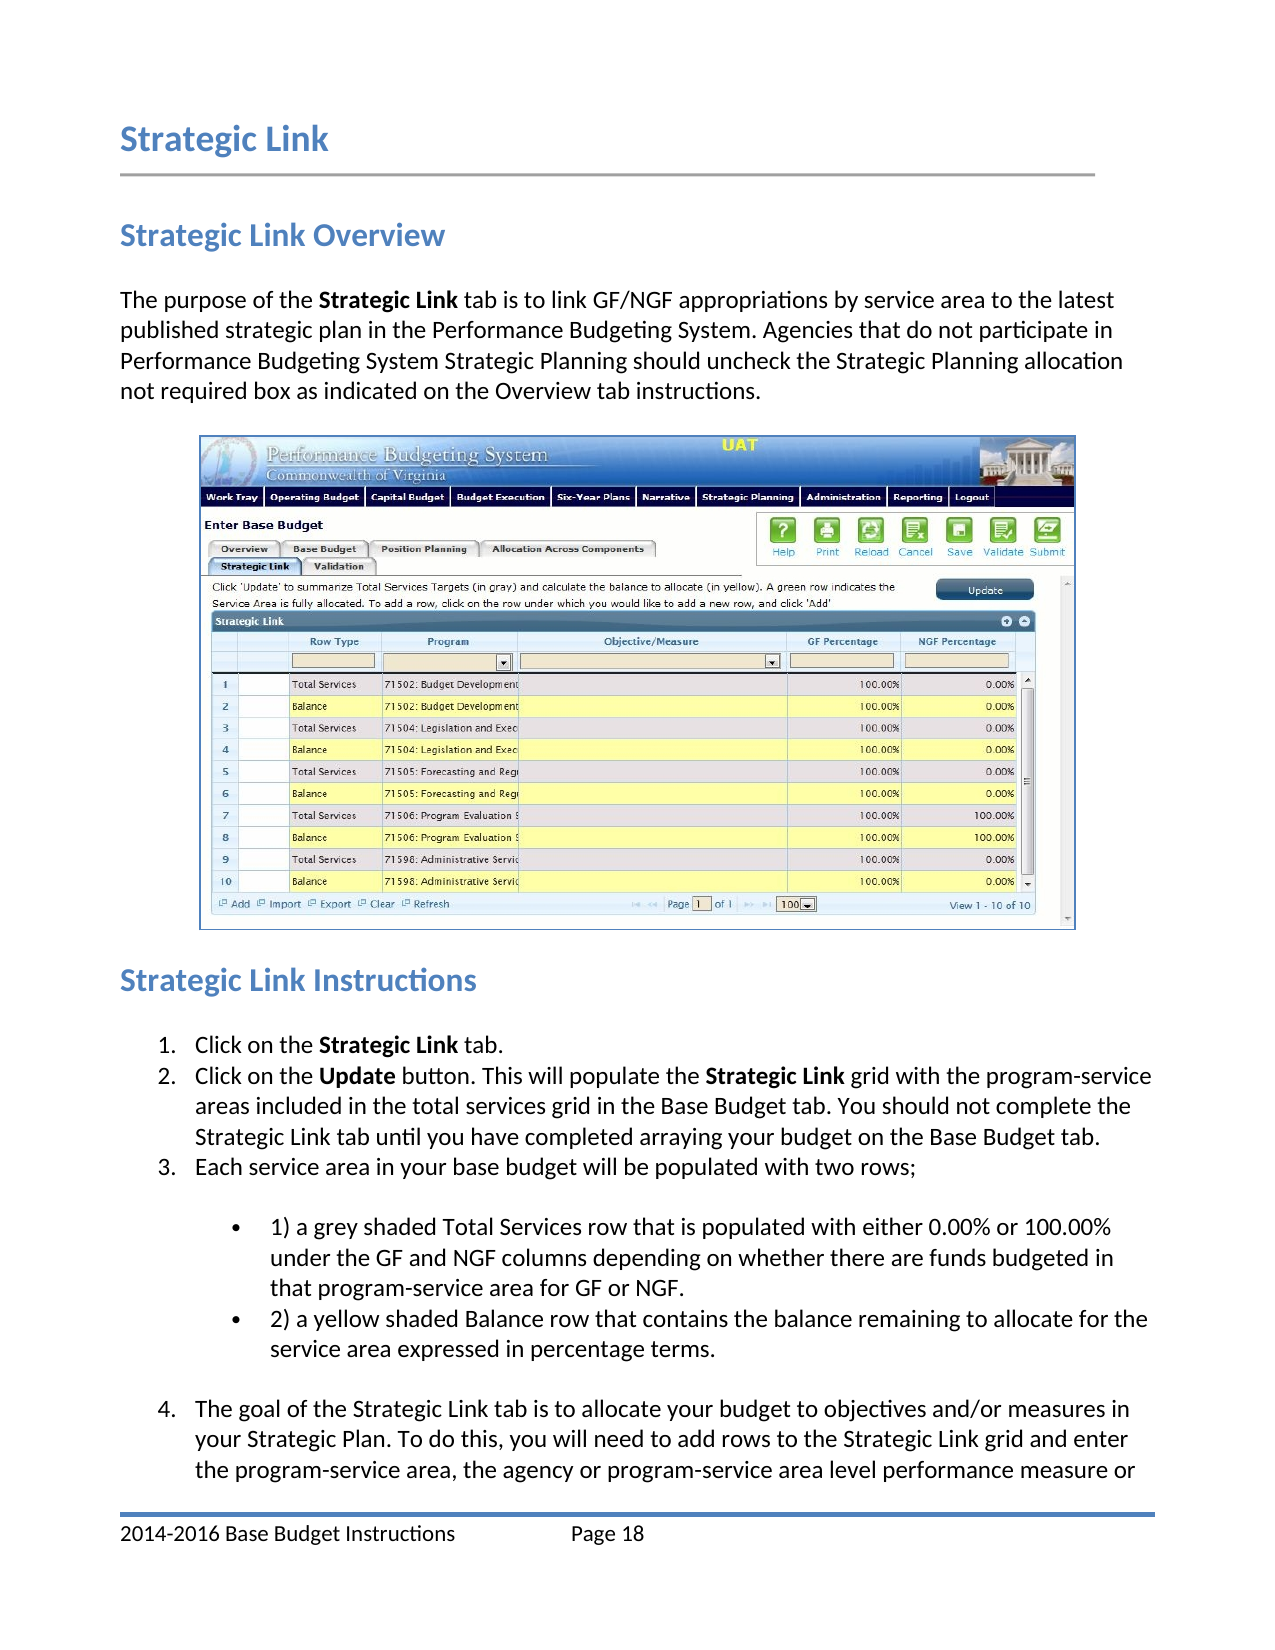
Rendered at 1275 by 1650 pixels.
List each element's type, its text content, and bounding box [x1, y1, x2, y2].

picture [201, 437, 1074, 929]
list 1) a grey shaded Total Services row that is populated with either 0.00% or 100.00% under the GF and NGF columns depending on whether there are funds budgeted in that program-service area for GF or NGF. [232, 1211, 1155, 1303]
subtitle Strategic Link Overview [120, 214, 1155, 254]
text The purpose of the Strategic Link tab is to link GF/NGF appropriations by service area to the latest published strategic plan in the Performance Budgeting System. Agencies that do not participate in Performance Budgeting System Strategic Planning should uncheck the Strategic Planning allocation not required box as indicated on the Overview tab instructions. [120, 284, 1155, 406]
subtitle Strategic Link Instructions [120, 959, 1155, 1000]
list Click on the Strategic Link tab. [157, 1029, 1155, 1060]
text Strategic Link [120, 115, 1155, 161]
list Each service area in your base budget will be populated with two rows; [157, 1151, 1155, 1182]
list Click on the Update button. This will populate the Strategic Link grid with the program-service areas included in the total services grid in the Base Budget tab. You should not complete the Strategic Link tab until you have completed arraying your budget on the Base Budget tab. [157, 1060, 1155, 1151]
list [157, 1393, 1155, 1484]
list 2) a yellow shaded Balance row that contains the balance remaining to allocate for the service area expressed in percentage terms. [232, 1303, 1155, 1364]
